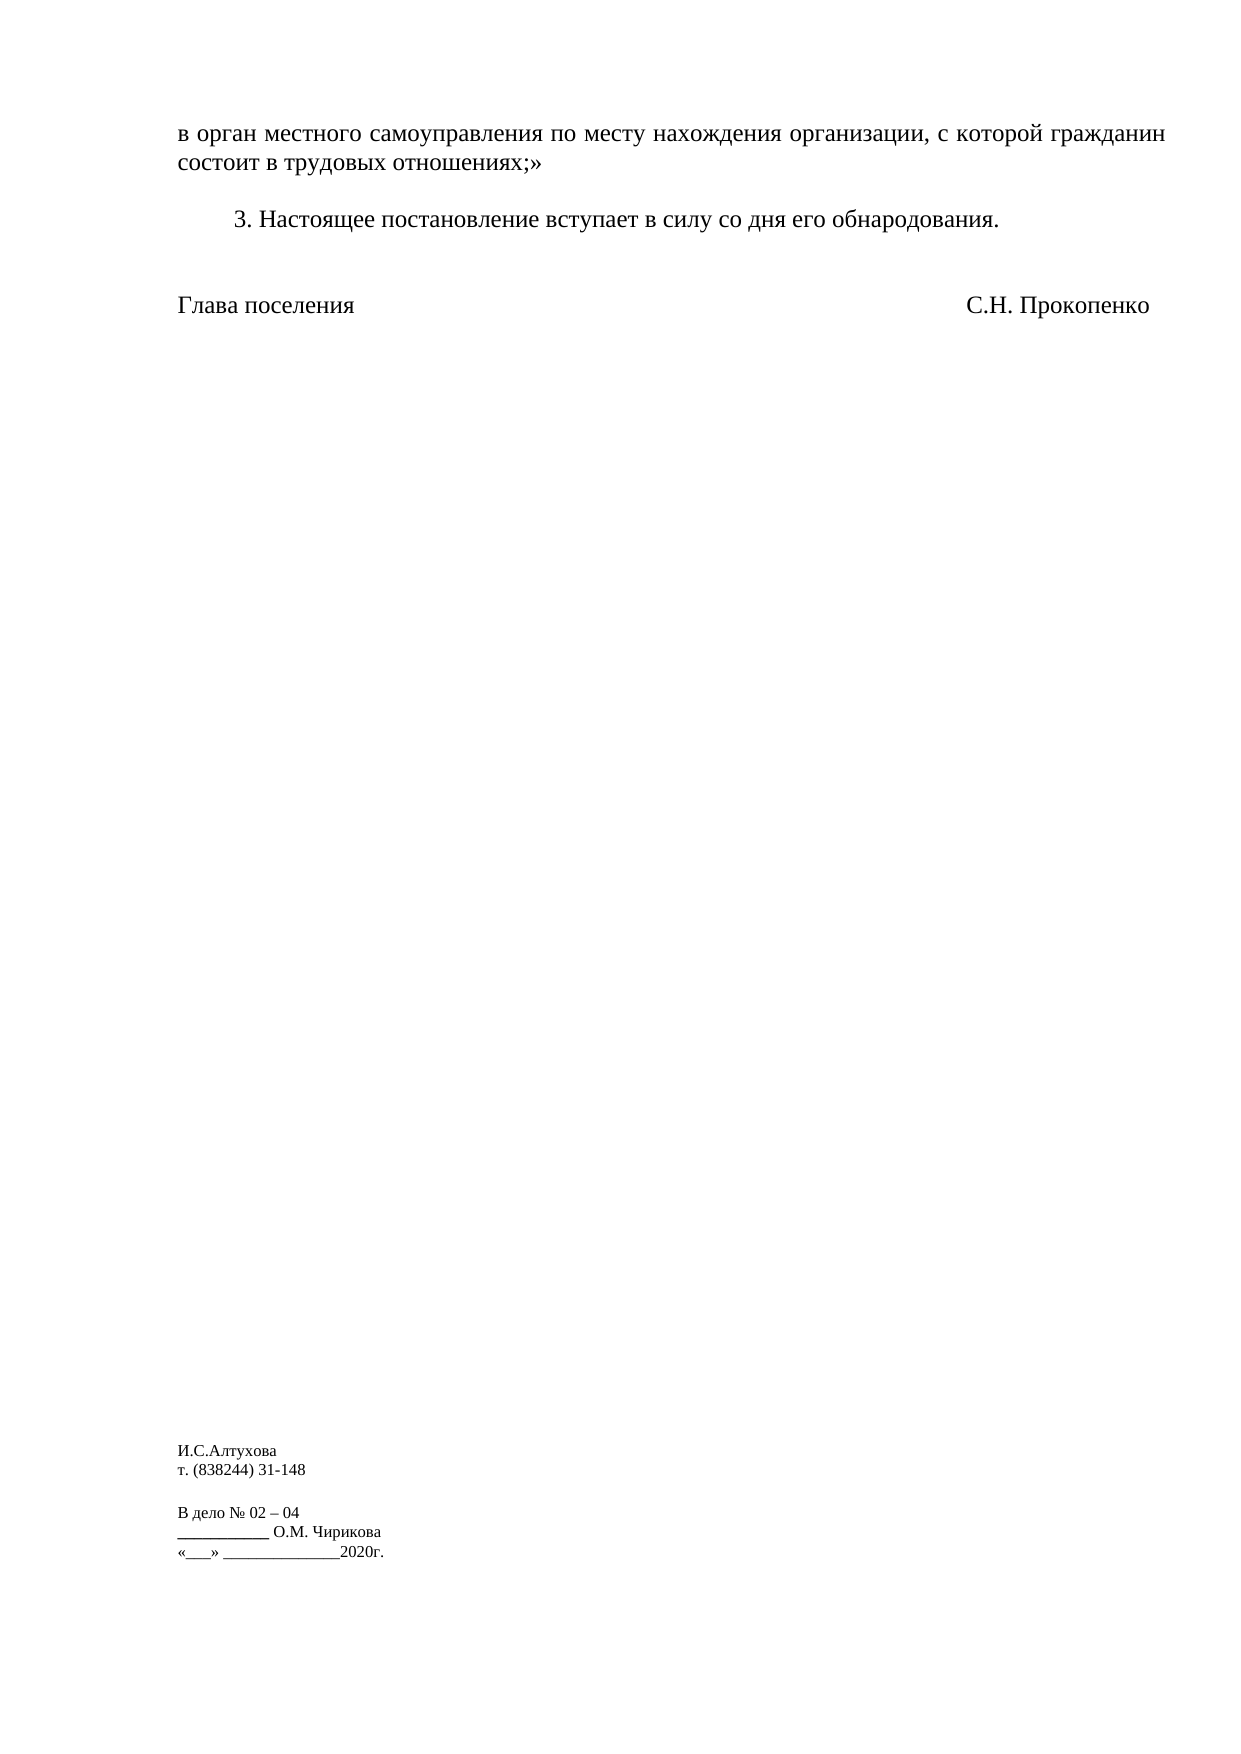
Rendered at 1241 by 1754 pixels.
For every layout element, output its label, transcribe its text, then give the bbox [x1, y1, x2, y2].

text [177, 118, 1167, 176]
text 3. Настоящее постановление вступает в силу со дня его обнародования. [177, 204, 1167, 233]
text «___» ______________2020г. [177, 1541, 1167, 1561]
text И.С.Алтухова [177, 1441, 1167, 1460]
title В дело № 02 – 04 [177, 1503, 1177, 1522]
text т. (838244) 31-148 [177, 1460, 1167, 1479]
text Глава поселения С.Н. Прокопенко [177, 291, 1167, 319]
title ___________ О.М. Чирикова [177, 1522, 1177, 1541]
